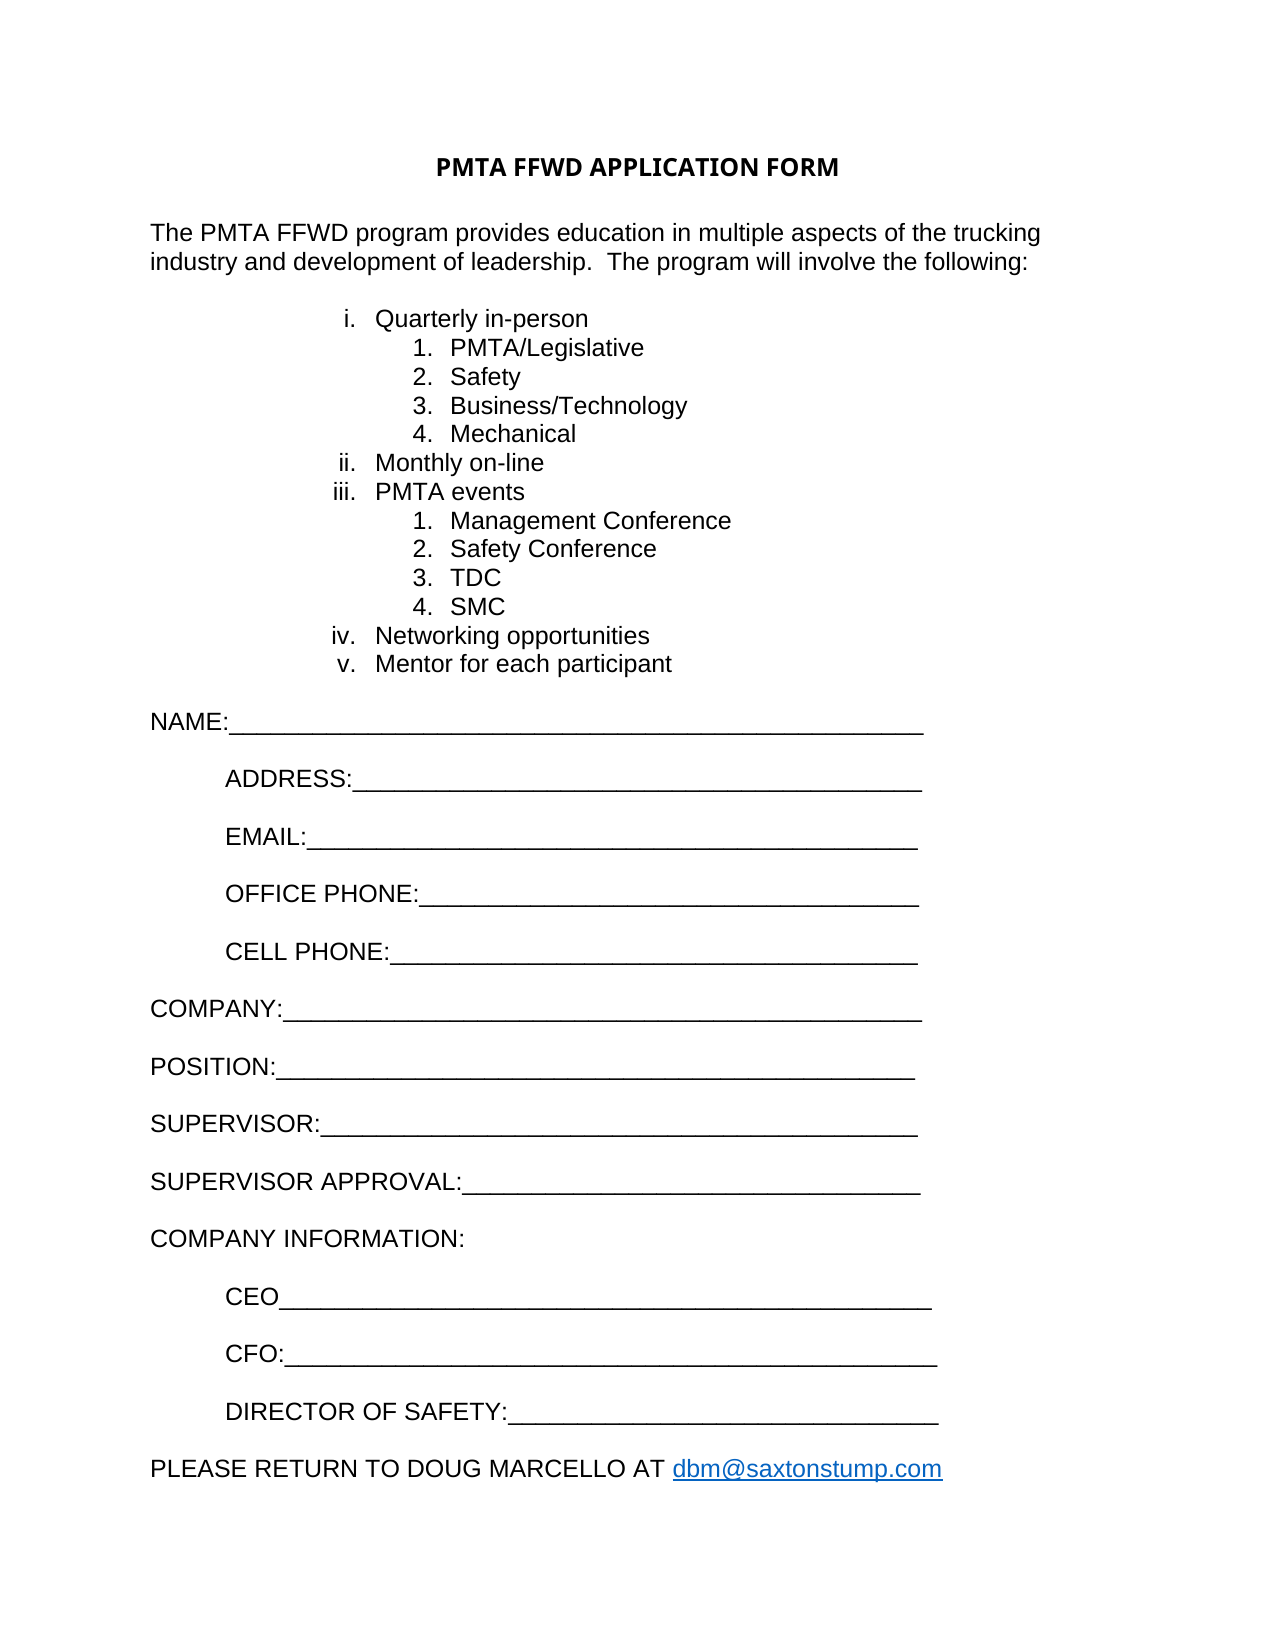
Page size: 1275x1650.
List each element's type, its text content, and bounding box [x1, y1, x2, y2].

list TDC [412, 563, 1125, 592]
list PMTA events [356, 477, 1125, 506]
text COMPANY:______________________________________________ [150, 994, 1125, 1023]
list SMC [412, 592, 1125, 621]
list Networking opportunities [356, 621, 1125, 649]
text EMAIL:____________________________________________ [150, 822, 1125, 851]
list Safety Conference [412, 534, 1125, 563]
list Monthly on-line [356, 448, 1125, 477]
text CFO:_______________________________________________ [150, 1339, 1125, 1368]
list Management Conference [412, 506, 1125, 534]
list PMTA/Legislative [412, 333, 1125, 362]
text COMPANY INFORMATION: [150, 1224, 1125, 1253]
text ADDRESS:_________________________________________ [150, 764, 1125, 793]
text SUPERVISOR:___________________________________________ [150, 1109, 1125, 1138]
text DIRECTOR OF SAFETY:_______________________________ [150, 1397, 1125, 1426]
text PMTA FFWD APPLICATION FORM [150, 150, 1125, 184]
text SUPERVISOR APPROVAL:_________________________________ [150, 1167, 1125, 1196]
text NAME:__________________________________________________ [150, 707, 1125, 736]
list Mentor for each participant [356, 649, 1125, 678]
text POSITION:______________________________________________ [150, 1052, 1125, 1081]
text OFFICE PHONE:____________________________________ [150, 879, 1125, 908]
text PLEASE RETURN TO DOUG MARCELLO AT dbm@saxtonstump.com [150, 1454, 1125, 1483]
text CEO_______________________________________________ [150, 1282, 1125, 1311]
list Quarterly in-person [356, 304, 1125, 333]
list Mechanical [412, 419, 1125, 448]
text CELL PHONE:______________________________________ [150, 937, 1125, 966]
list Business/Technology [412, 391, 1125, 419]
text The PMTA FFWD program provides education in multiple aspects of the trucking industry and development of leadership. The program will involve the following: [150, 218, 1125, 276]
list Safety [412, 362, 1125, 391]
